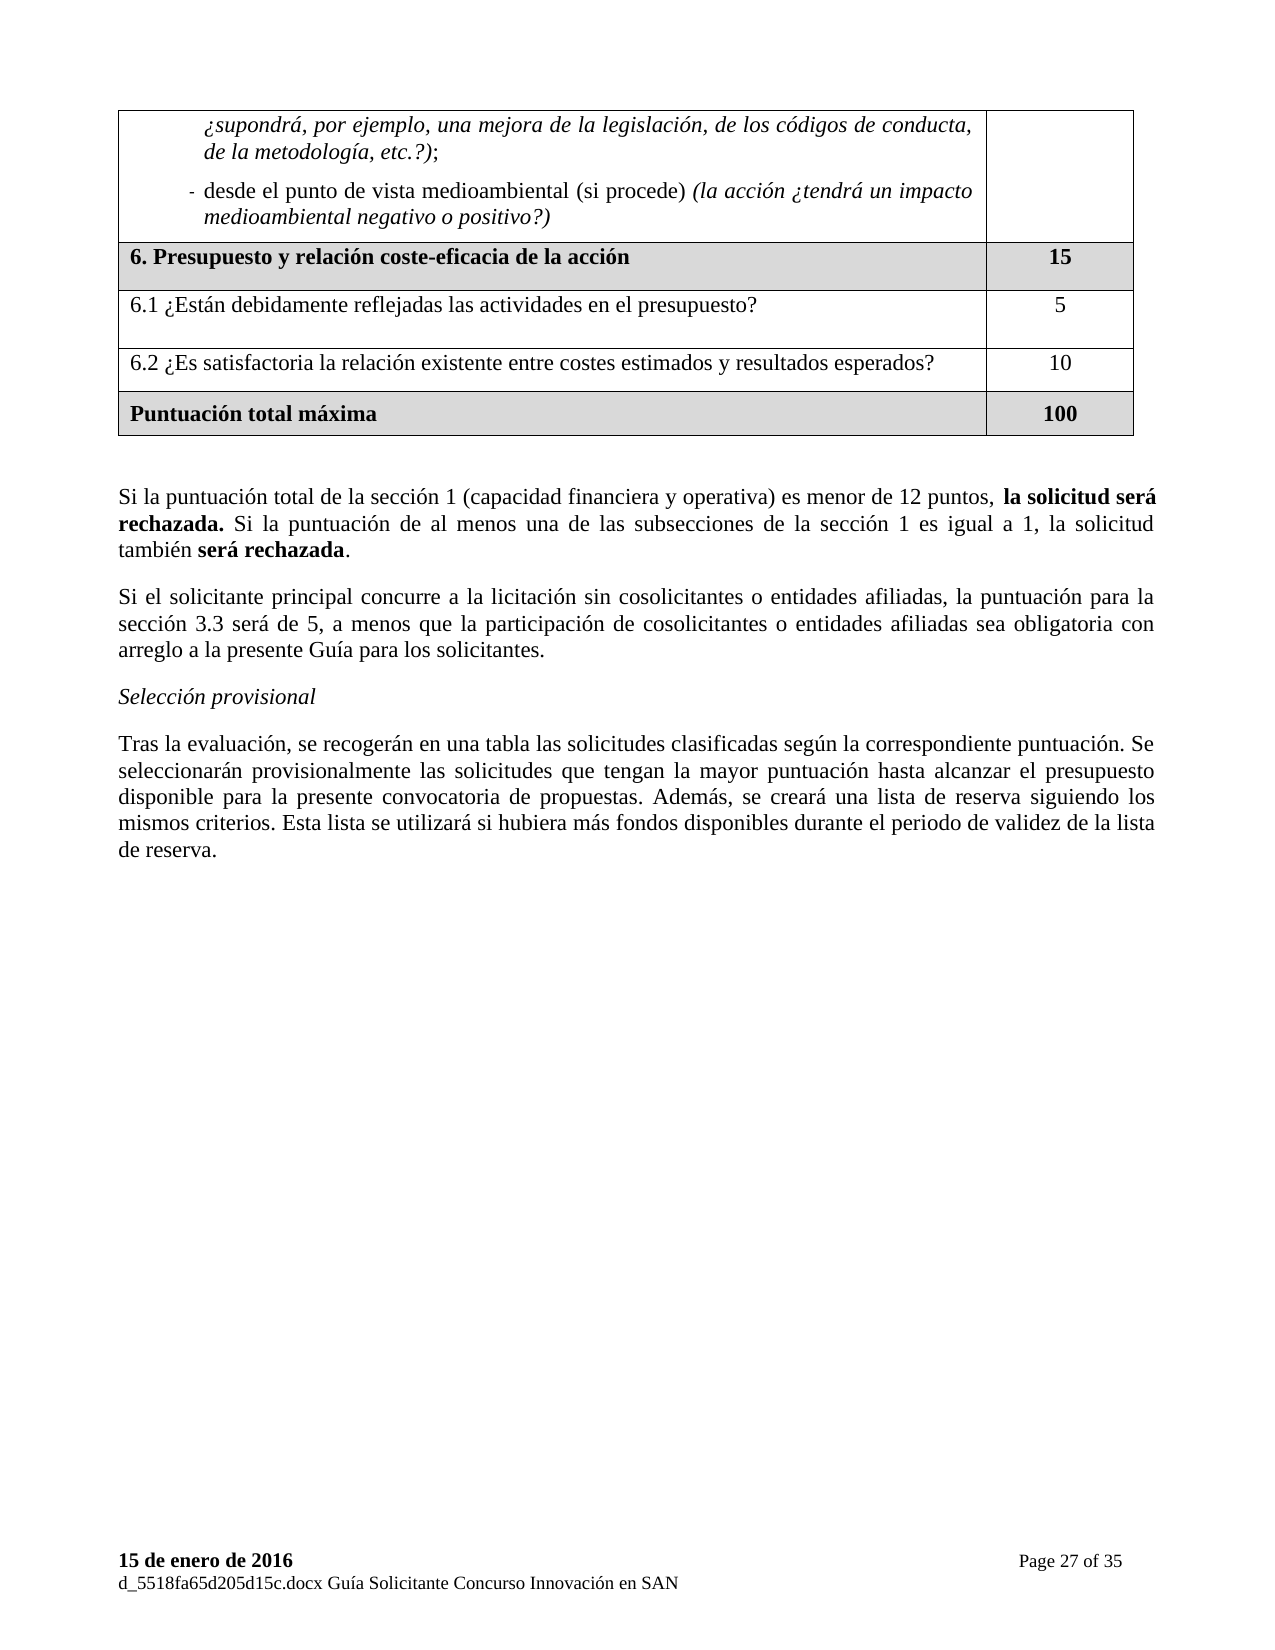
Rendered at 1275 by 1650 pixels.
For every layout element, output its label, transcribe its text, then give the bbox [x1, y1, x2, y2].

table_cell Puntuación total máxima [119, 392, 986, 435]
table_cell 100 [987, 392, 1133, 435]
text Si el solicitante principal concurre a la licitación sin cosolicitantes o entidades afiliadas, la puntuación para la sección 3.3 será de 5, a menos que la participación de cosolicitantes o entidades afiliadas sea obligatoria con arreglo a la presente Guía para los solicitantes. [118, 583, 1157, 662]
table_cell 10 [987, 349, 1133, 391]
table_cell 6.2 ¿Es satisfactoria la relación existente entre costes estimados y resultados esperados? [119, 349, 986, 391]
text Tras la evaluación, se recogerán en una tabla las solicitudes clasificadas según la correspondiente puntuación. Se seleccionarán provisionalmente las solicitudes que tengan la mayor puntuación hasta alcanzar el presupuesto disponible para la presente convocatoria de propuestas. Además, se creará una lista de reserva siguiendo los mismos criterios. Esta lista se utilizará si hubiera más fondos disponibles durante el periodo de validez de la lista de reserva. [118, 730, 1157, 862]
table_cell 6. Presupuesto y relación coste-eficacia de la acción [119, 243, 986, 290]
table_cell 15 [987, 243, 1133, 290]
table_cell 6.1 ¿Están debidamente reflejadas las actividades en el presupuesto? [119, 291, 986, 348]
table_cell 5 [987, 111, 1133, 242]
table_cell 5 [987, 291, 1133, 348]
text Si la puntuación total de la sección 1 (capacidad financiera y operativa) es menor de 12 puntos, la solicitud será rechazada. Si la puntuación de al menos una de las subsecciones de la sección 1 es igual a 1, la solicitud también será rechazada. [118, 483, 1157, 562]
text Selección provisional [118, 683, 1157, 709]
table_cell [119, 111, 986, 242]
